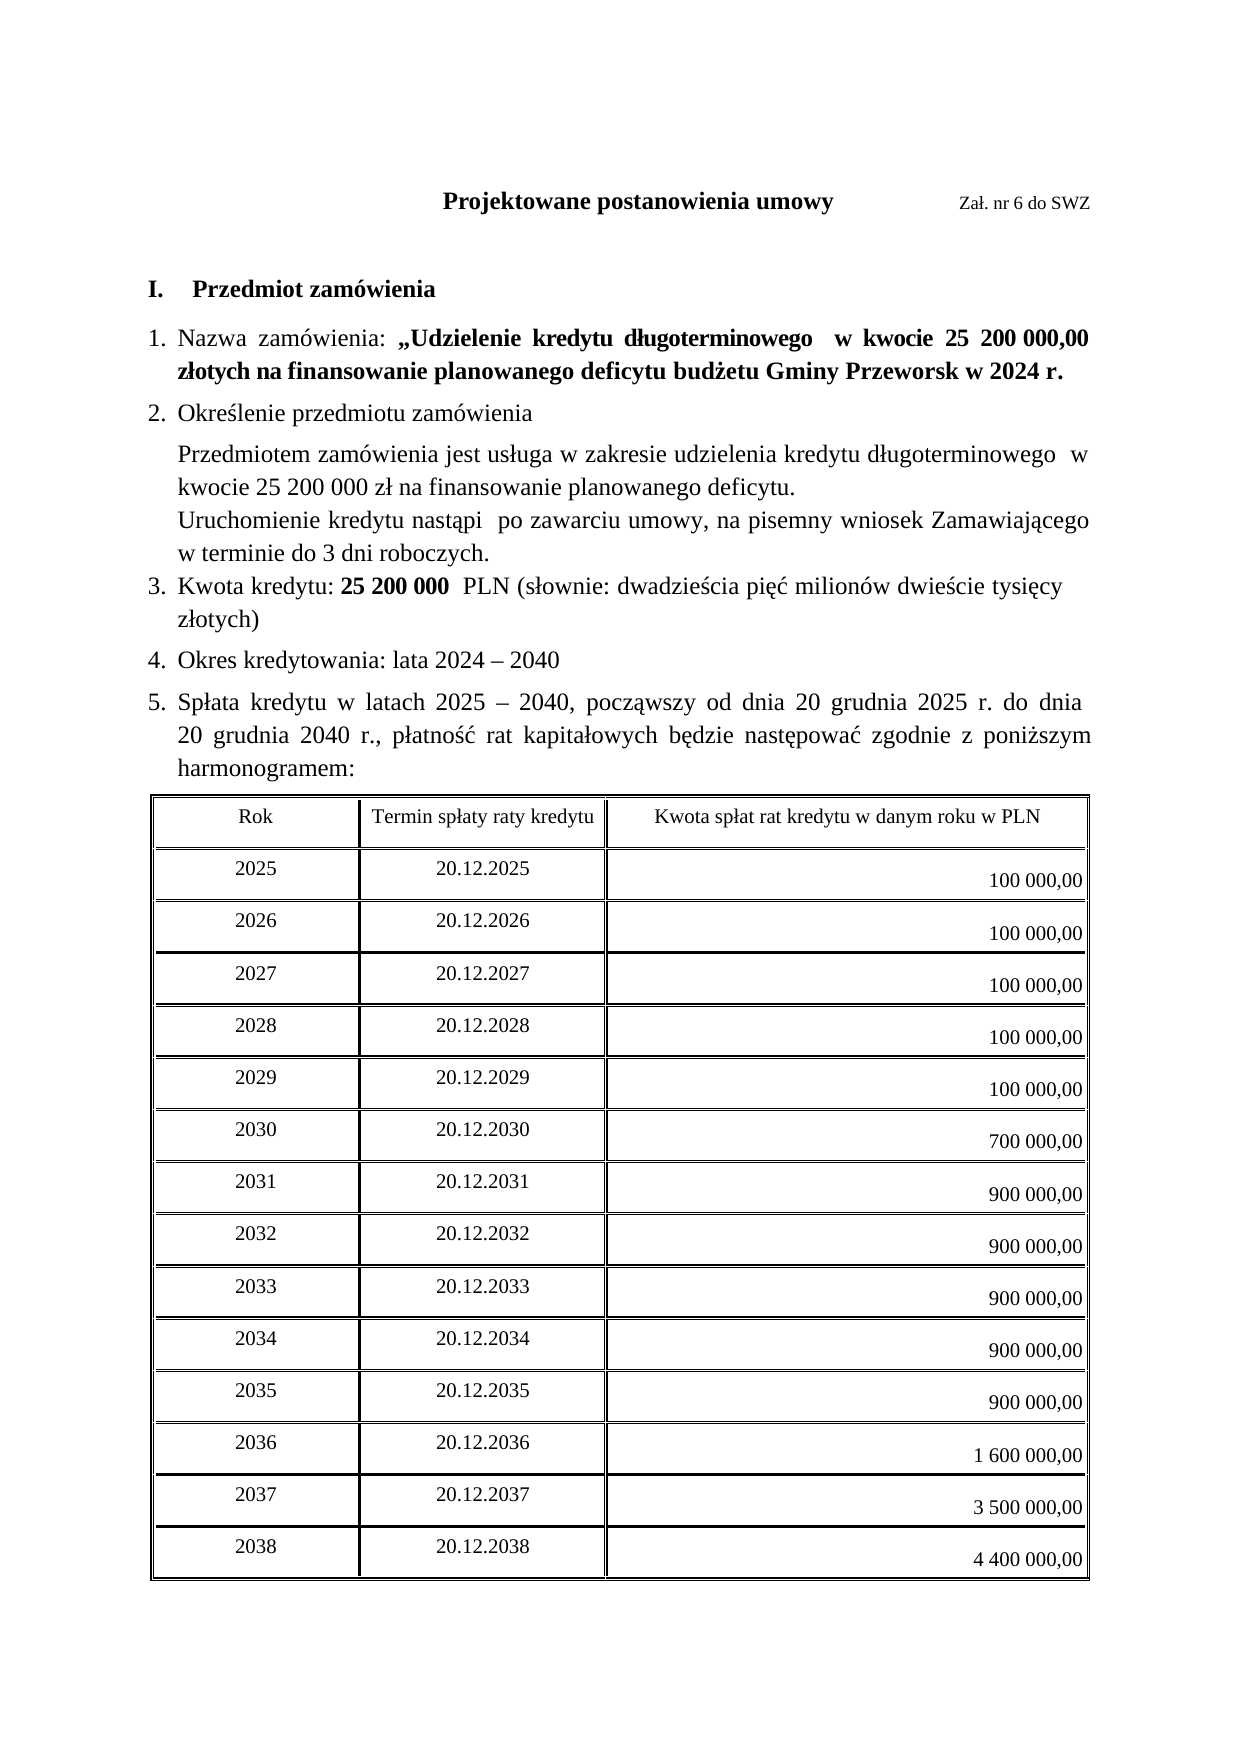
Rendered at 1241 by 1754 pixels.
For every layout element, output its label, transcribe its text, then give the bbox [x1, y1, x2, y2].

table_cell 2029 [154, 1055, 358, 1107]
table_cell 20.12.2029 [361, 1059, 604, 1107]
table_cell 900 000,00 [608, 1264, 1087, 1316]
table_cell 900 000,00 [608, 1369, 1087, 1421]
list Kwota kredytu: 25 200 000 PLN (słownie: dwadzieścia pięć milionów dwieście tysięcy złotych) [148, 571, 1063, 633]
table_cell 900 000,00 [606, 1212, 1088, 1264]
list Określenie przedmiotu zamówienia [148, 398, 1090, 427]
list Spłata kredytu w latach 2025 – 2040, począwszy od dnia 20 grudnia 2025 r. do dnia 20 grudnia 2040 r., płatność rat kapitałowych będzie następować zgodnie z poniższym harmonogramem: [148, 687, 1093, 782]
table_cell 20.12.2033 [361, 1268, 604, 1316]
table_cell 20.12.2027 [361, 954, 604, 1003]
table_cell 20.12.2032 [361, 1215, 604, 1264]
table_cell 2033 [154, 1264, 358, 1316]
list Uruchomienie kredytu nastąpi po zawarciu umowy, na pisemny wniosek Zamawiającego w terminie do 3 dni roboczych. [177, 505, 1090, 567]
table_cell 20.12.2034 [361, 1320, 604, 1368]
table_cell 2035 [154, 1369, 358, 1421]
table_cell 100 000,00 [606, 847, 1088, 899]
table_cell 2032 [152, 1212, 359, 1264]
table_cell 900 000,00 [608, 1316, 1087, 1368]
table_cell 900 000,00 [606, 1160, 1088, 1212]
table_cell 2038 [154, 1525, 359, 1577]
table_cell 100 000,00 [606, 899, 1088, 951]
table_cell 2025 [152, 847, 359, 899]
table_cell 100 000,00 [608, 951, 1087, 1003]
list Przedmiot zamówienia [148, 274, 1093, 303]
table_cell 20.12.2037 [361, 1476, 604, 1525]
table_cell 20.12.2025 [361, 850, 604, 899]
table_cell 3 500 000,00 [608, 1473, 1088, 1525]
table_header Termin spłaty raty kredytu [359, 796, 606, 847]
table_cell 100 000,00 [608, 1055, 1087, 1107]
table_cell 20.12.2031 [361, 1163, 604, 1212]
text Projektowane postanowienia umowy Zał. nr 6 do SWZ [369, 186, 1093, 215]
table_cell 2028 [154, 1003, 358, 1055]
table_cell 20.12.2026 [361, 902, 604, 951]
table_cell 4 400 000,00 [606, 1525, 1087, 1577]
table_cell 2030 [154, 1108, 358, 1160]
list Przedmiotem zamówienia jest usługa w zakresie udzielenia kredytu długoterminowego w kwocie 25 200 000 zł na finansowanie planowanego deficytu. [177, 439, 1090, 501]
table_cell 2031 [152, 1160, 359, 1212]
table_cell 2037 [152, 1473, 358, 1525]
table_header Kwota spłat rat kredytu w danym roku w PLN [606, 798, 1087, 847]
table_cell 100 000,00 [608, 1003, 1087, 1055]
table_cell 20.12.2028 [361, 1007, 604, 1055]
table_cell 2027 [154, 951, 358, 1003]
table_cell 2026 [152, 899, 359, 951]
list Nazwa zamówienia: „Udzielenie kredytu długoterminowego w kwocie 25 200 000,00 złotych na finansowanie planowanego deficytu budżetu Gminy Przeworsk w 2024 r. [148, 323, 1090, 385]
table_cell 2036 [152, 1421, 359, 1473]
list Okres kredytowania: lata 2024 – 2040 [148, 646, 1093, 674]
table_cell 20.12.2038 [359, 1525, 606, 1577]
table_cell 2034 [154, 1316, 358, 1368]
table_header Rok [154, 798, 359, 847]
table_cell 20.12.2030 [361, 1111, 604, 1160]
table_cell 20.12.2036 [361, 1424, 604, 1473]
table_cell 1 600 000,00 [606, 1421, 1088, 1473]
table_cell 20.12.2035 [361, 1372, 604, 1421]
table_cell 700 000,00 [608, 1108, 1087, 1160]
